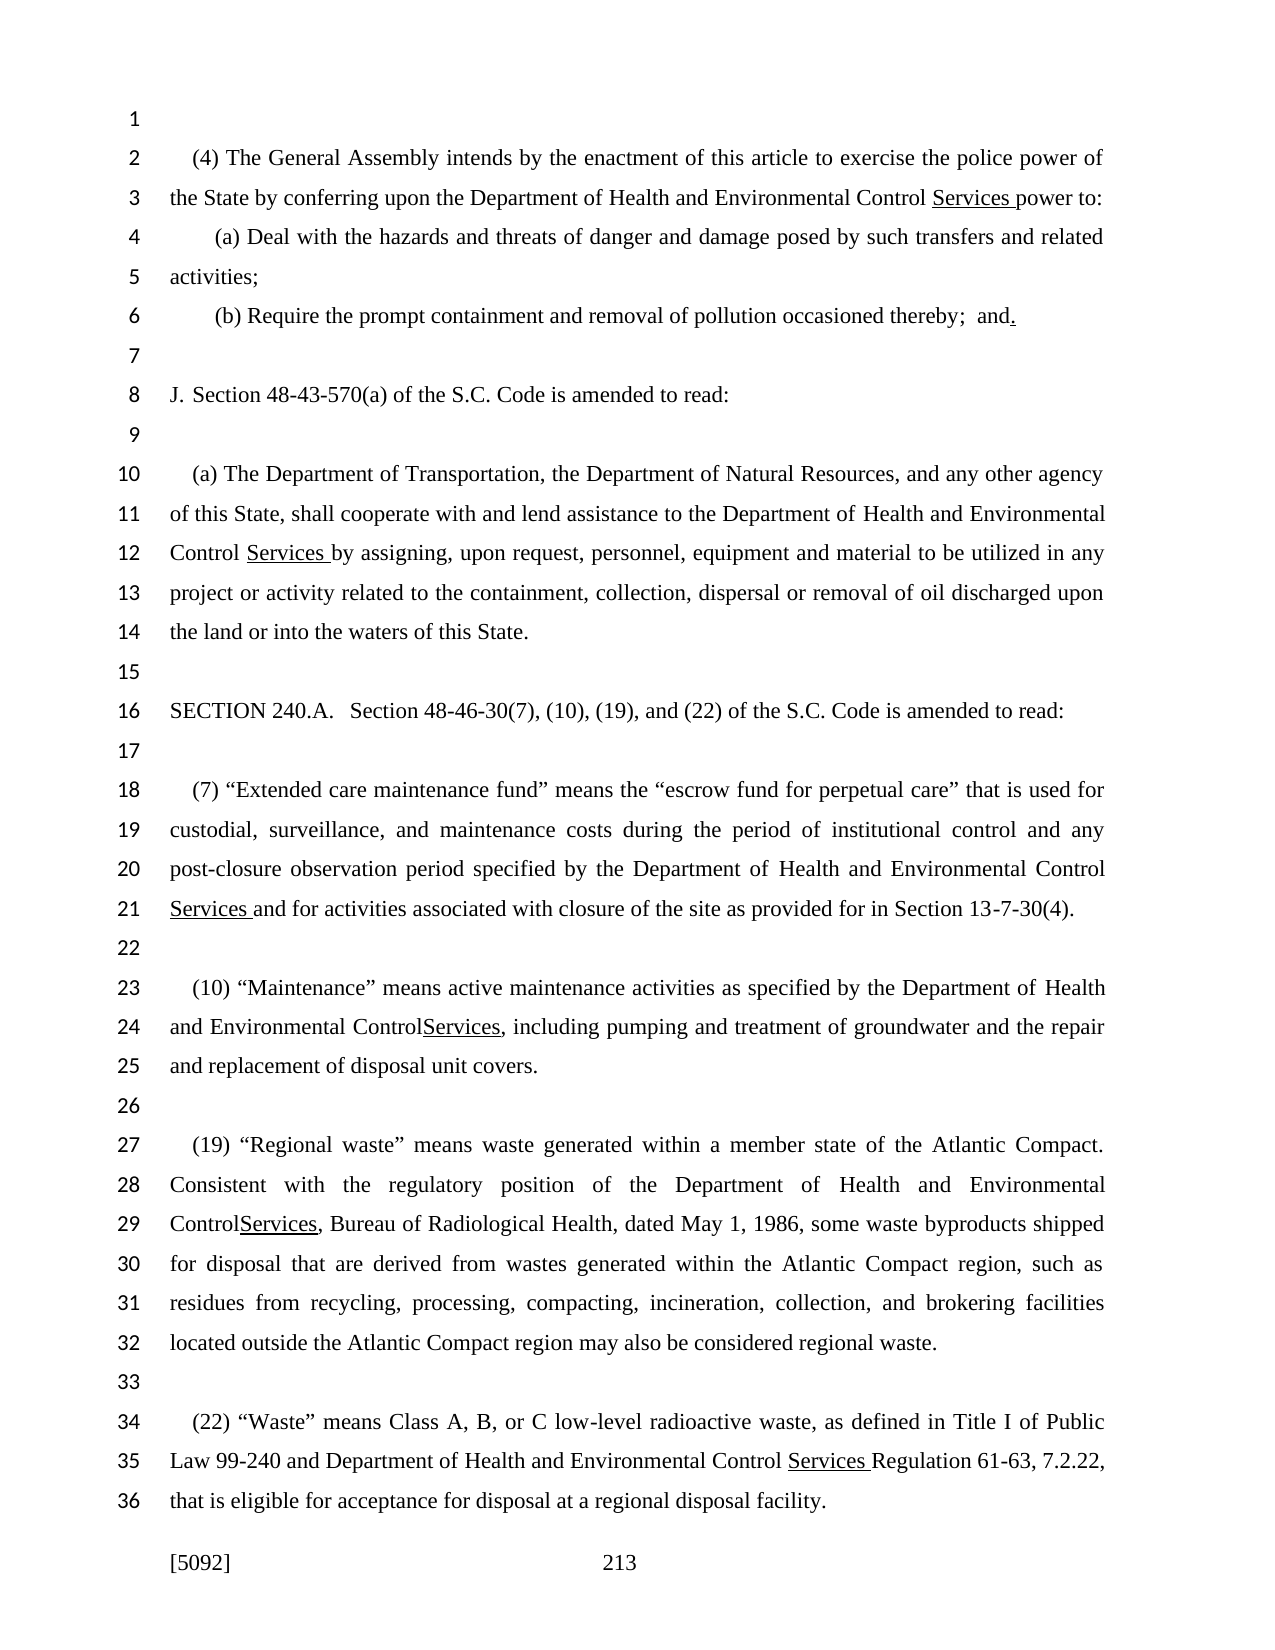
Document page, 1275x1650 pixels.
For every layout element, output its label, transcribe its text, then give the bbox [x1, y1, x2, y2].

text J. Section 48‑43‑570(a) of the S.C. Code is amended to read: [169, 381, 1106, 408]
text (7) “Extended care maintenance fund” means the “escrow fund for perpetual care” that is used for custodial, surveillance, and maintenance costs during the period of institutional control and any post‑closure observation period specified by the Department of Health and Environmental Control Services and for activities associated with closure of the site as provided for in Section 13‑7‑30(4). [169, 776, 1106, 921]
text (10) “Maintenance” means active maintenance activities as specified by the Department of Health and Environmental ControlServices, including pumping and treatment of groundwater and the repair and replacement of disposal unit covers. [169, 973, 1106, 1079]
text (a) Deal with the hazards and threats of danger and damage posed by such transfers and related activities; [169, 223, 1106, 289]
text (19) “Regional waste” means waste generated within a member state of the Atlantic Compact. Consistent with the regulatory position of the Department of Health and Environmental ControlServices, Bureau of Radiological Health, dated May 1, 1986, some waste byproducts shipped for disposal that are derived from wastes generated within the Atlantic Compact region, such as residues from recycling, processing, compacting, incineration, collection, and brokering facilities located outside the Atlantic Compact region may also be considered regional waste. [169, 1131, 1106, 1355]
text (b) Require the prompt containment and removal of pollution occasioned thereby; and. [169, 302, 1106, 329]
text (22) “Waste” means Class A, B, or C low‑level radioactive waste, as defined in Title I of Public Law 99‑240 and Department of Health and Environmental Control Services Regulation 61‑63, 7.2.22, that is eligible for acceptance for disposal at a regional disposal facility. [169, 1408, 1106, 1513]
text (a) The Department of Transportation, the Department of Natural Resources, and any other agency of this State, shall cooperate with and lend assistance to the Department of Health and Environmental Control Services by assigning, upon request, personnel, equipment and material to be utilized in any project or activity related to the containment, collection, dispersal or removal of oil discharged upon the land or into the waters of this State. [169, 460, 1106, 644]
text (4) The General Assembly intends by the enactment of this article to exercise the police power of the State by conferring upon the Department of Health and Environmental Control Services power to: [169, 144, 1106, 210]
text SECTION 240.A. Section 48‑46‑30(7), (10), (19), and (22) of the S.C. Code is amended to read: [169, 697, 1106, 723]
